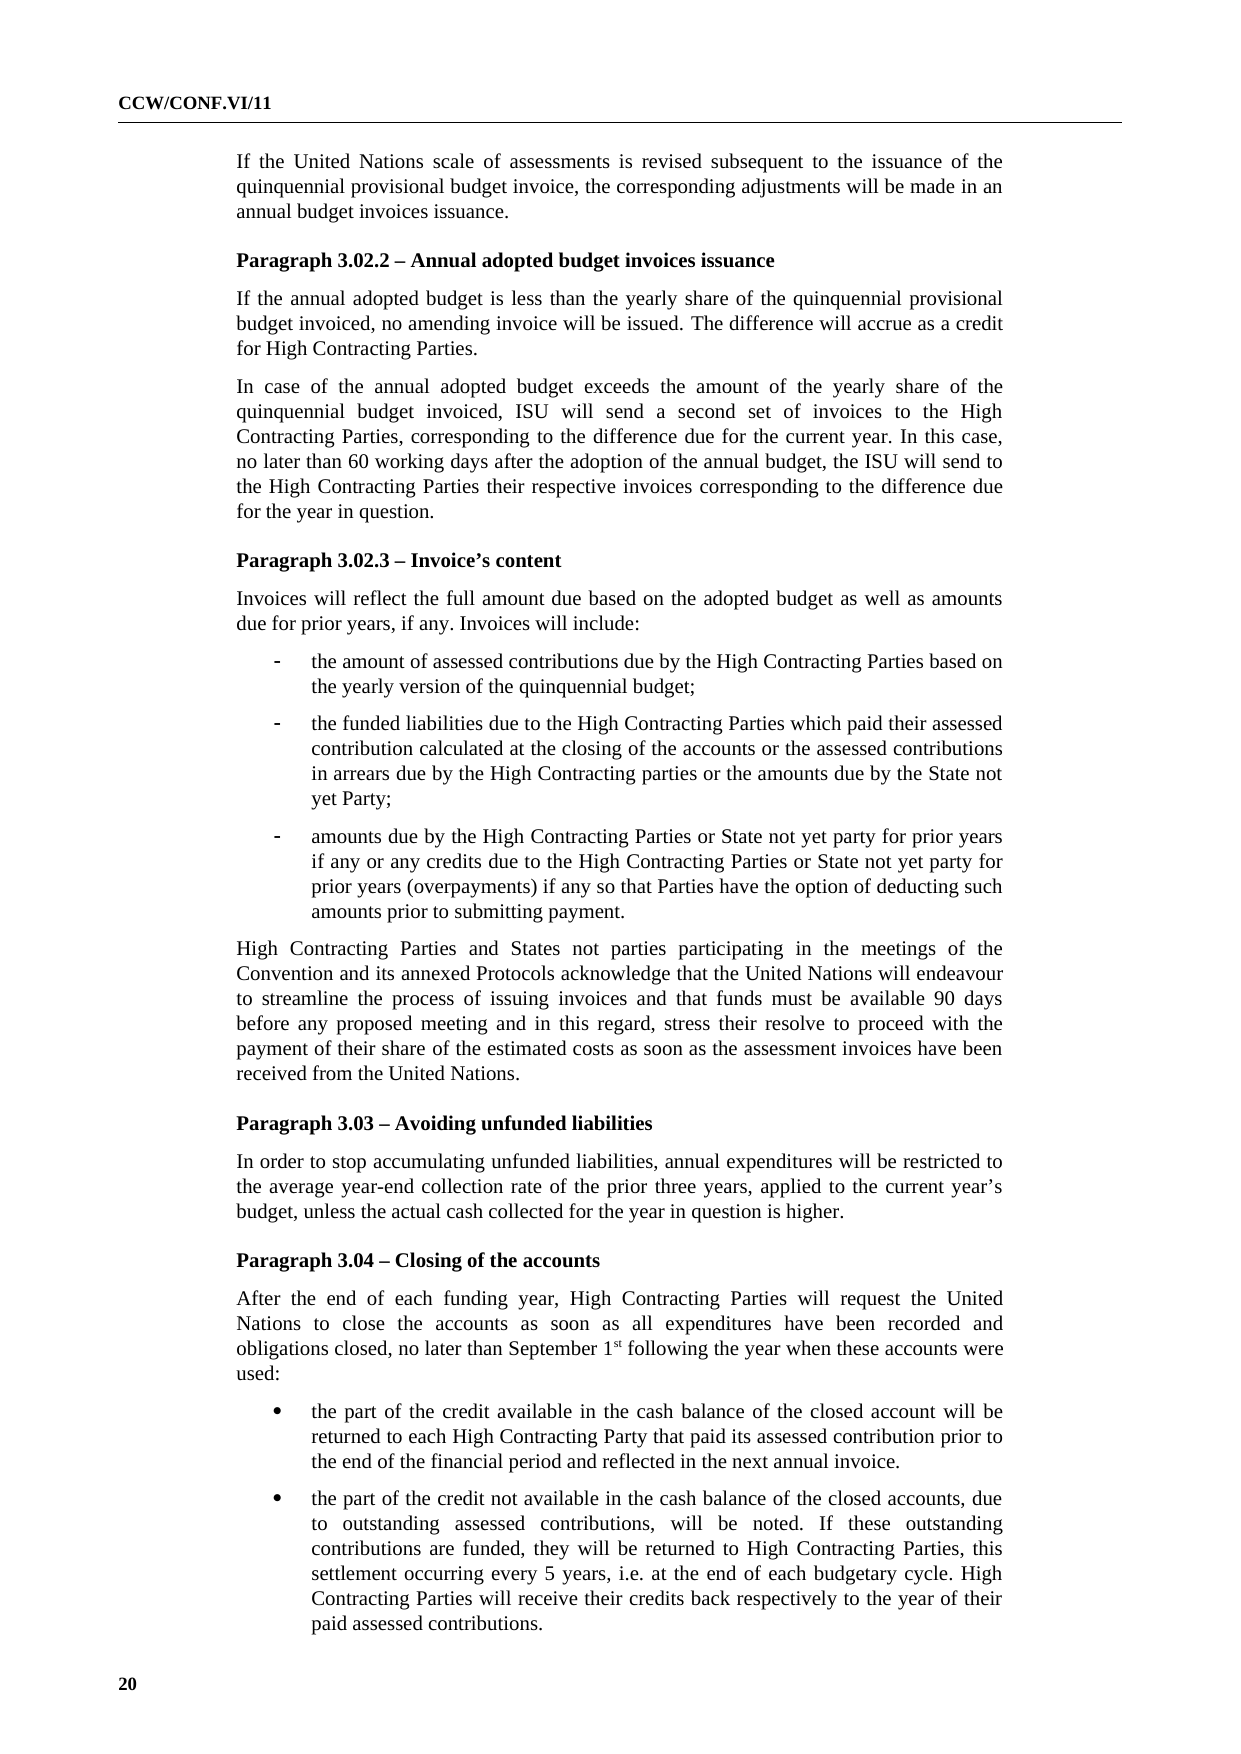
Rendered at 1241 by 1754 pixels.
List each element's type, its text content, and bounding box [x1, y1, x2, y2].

text High Contracting Parties and States not parties participating in the meetings of the Convention and its annexed Protocols acknowledge that the United Nations will endeavour to streamline the process of issuing invoices and that funds must be available 90 days before any proposed meeting and in this regard, stress their resolve to proceed with the payment of their share of the estimated costs as soon as the assessment invoices have been received from the United Nations. [236, 935, 1004, 1085]
text Invoices will reflect the full amount due based on the adopted budget as well as amounts due for prior years, if any. Invoices will include: [236, 585, 1004, 635]
list the part of the credit not available in the cash balance of the closed accounts, due to outstanding assessed contributions, will be noted. If these outstanding contributions are funded, they will be returned to High Contracting Parties, this settlement occurring every 5 years, i.e. at the end of each budgetary cycle. High Contracting Parties will receive their credits back respectively to the year of their paid assessed contributions. [274, 1485, 1004, 1635]
text In order to stop accumulating unfunded liabilities, annual expenditures will be restricted to the average year-end collection rate of the prior three years, applied to the current year’s budget, unless the actual cash collected for the year in question is higher. [236, 1148, 1004, 1223]
text If the United Nations scale of assessments is revised subsequent to the issuance of the quinquennial provisional budget invoice, the corresponding adjustments will be made in an annual budget invoices issuance. [236, 148, 1004, 223]
text Paragraph 3.02.2 – Annual adopted budget invoices issuance [118, 248, 1004, 273]
list the amount of assessed contributions due by the High Contracting Parties based on the yearly version of the quinquennial budget; [274, 648, 1004, 698]
text In case of the annual adopted budget exceeds the amount of the yearly share of the quinquennial budget invoiced, ISU will send a second set of invoices to the High Contracting Parties, corresponding to the difference due for the current year. In this case, no later than 60 working days after the adoption of the annual budget, the ISU will send to the High Contracting Parties their respective invoices corresponding to the difference due for the year in question. [236, 373, 1004, 523]
text Paragraph 3.02.3 – Invoice’s content [118, 548, 1004, 573]
text Paragraph 3.03 – Avoiding unfunded liabilities [118, 1110, 1004, 1135]
list the part of the credit available in the cash balance of the closed account will be returned to each High Contracting Party that paid its assessed contribution prior to the end of the financial period and reflected in the next annual invoice. [274, 1398, 1004, 1473]
list amounts due by the High Contracting Parties or State not yet party for prior years if any or any credits due to the High Contracting Parties or State not yet party for prior years (overpayments) if any so that Parties have the option of deducting such amounts prior to submitting payment. [274, 823, 1004, 923]
list the funded liabilities due to the High Contracting Parties which paid their assessed contribution calculated at the closing of the accounts or the assessed contributions in arrears due by the High Contracting parties or the amounts due by the State not yet Party; [274, 710, 1004, 810]
text After the end of each funding year, High Contracting Parties will request the United Nations to close the accounts as soon as all expenditures have been recorded and obligations closed, no later than September 1st following the year when these accounts were used: [236, 1285, 1004, 1385]
text If the annual adopted budget is less than the yearly share of the quinquennial provisional budget invoiced, no amending invoice will be issued. The difference will accrue as a credit for High Contracting Parties. [236, 285, 1004, 360]
text Paragraph 3.04 – Closing of the accounts [118, 1248, 1004, 1273]
